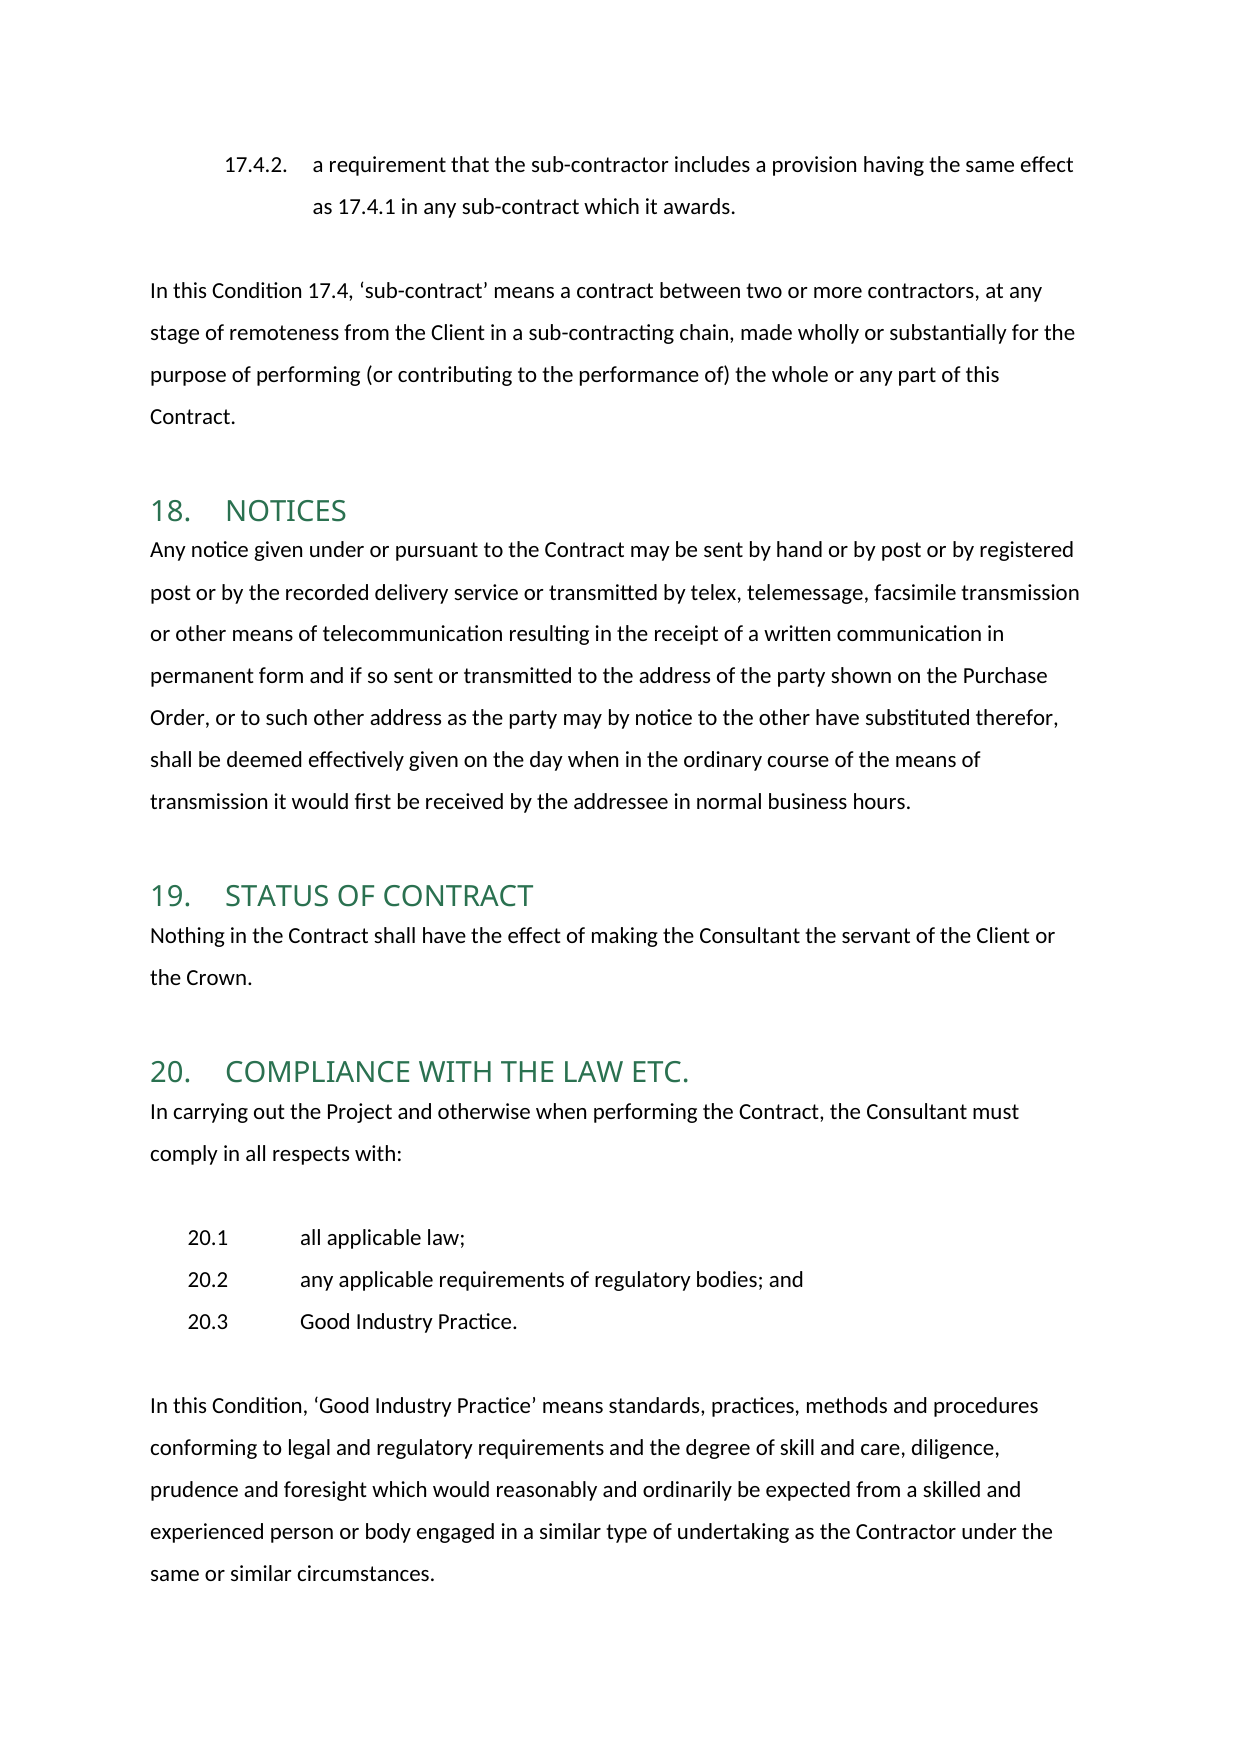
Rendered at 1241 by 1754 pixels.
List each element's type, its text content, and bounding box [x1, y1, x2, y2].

subtitle 18. NOTICES [150, 490, 1090, 530]
list any applicable requirements of regulatory bodies; and [187, 1265, 1090, 1293]
text In carrying out the Project and otherwise when performing the Contract, the Consultant must comply in all respects with: [150, 1097, 1090, 1167]
subtitle 19. STATUS OF CONTRACT [150, 876, 1090, 915]
subtitle 20. COMPLIANCE WITH THE LAW ETC. [150, 1051, 1090, 1091]
text In this Condition, ‘Good Industry Practice’ means standards, practices, methods and procedures conforming to legal and regulatory requirements and the degree of skill and care, diligence, prudence and foresight which would reasonably and ordinarily be expected from a skilled and experienced person or body engaged in a similar type of undertaking as the Contractor under the same or similar circumstances. [150, 1391, 1090, 1587]
list all applicable law; [187, 1223, 1090, 1251]
list Good Industry Practice. [187, 1307, 1090, 1335]
list a requirement that the sub-contractor includes a provision having the same effect as 17.4.1 in any sub-contract which it awards. [224, 150, 1090, 220]
text In this Condition 17.4, ‘sub-contract’ means a contract between two or more contractors, at any stage of remoteness from the Client in a sub-contracting chain, made wholly or substantially for the purpose of performing (or contributing to the performance of) the whole or any part of this Contract. [150, 276, 1090, 430]
text Nothing in the Contract shall have the effect of making the Consultant the servant of the Client or the Crown. [150, 921, 1090, 991]
text Any notice given under or pursuant to the Contract may be sent by hand or by post or by registered post or by the recorded delivery service or transmitted by telex, telemessage, facsimile transmission or other means of telecommunication resulting in the receipt of a written communication in permanent form and if so sent or transmitted to the address of the party shown on the Purchase Order, or to such other address as the party may by notice to the other have substituted therefor, shall be deemed effectively given on the day when in the ordinary course of the means of transmission it would first be received by the addressee in normal business hours. [150, 536, 1090, 816]
